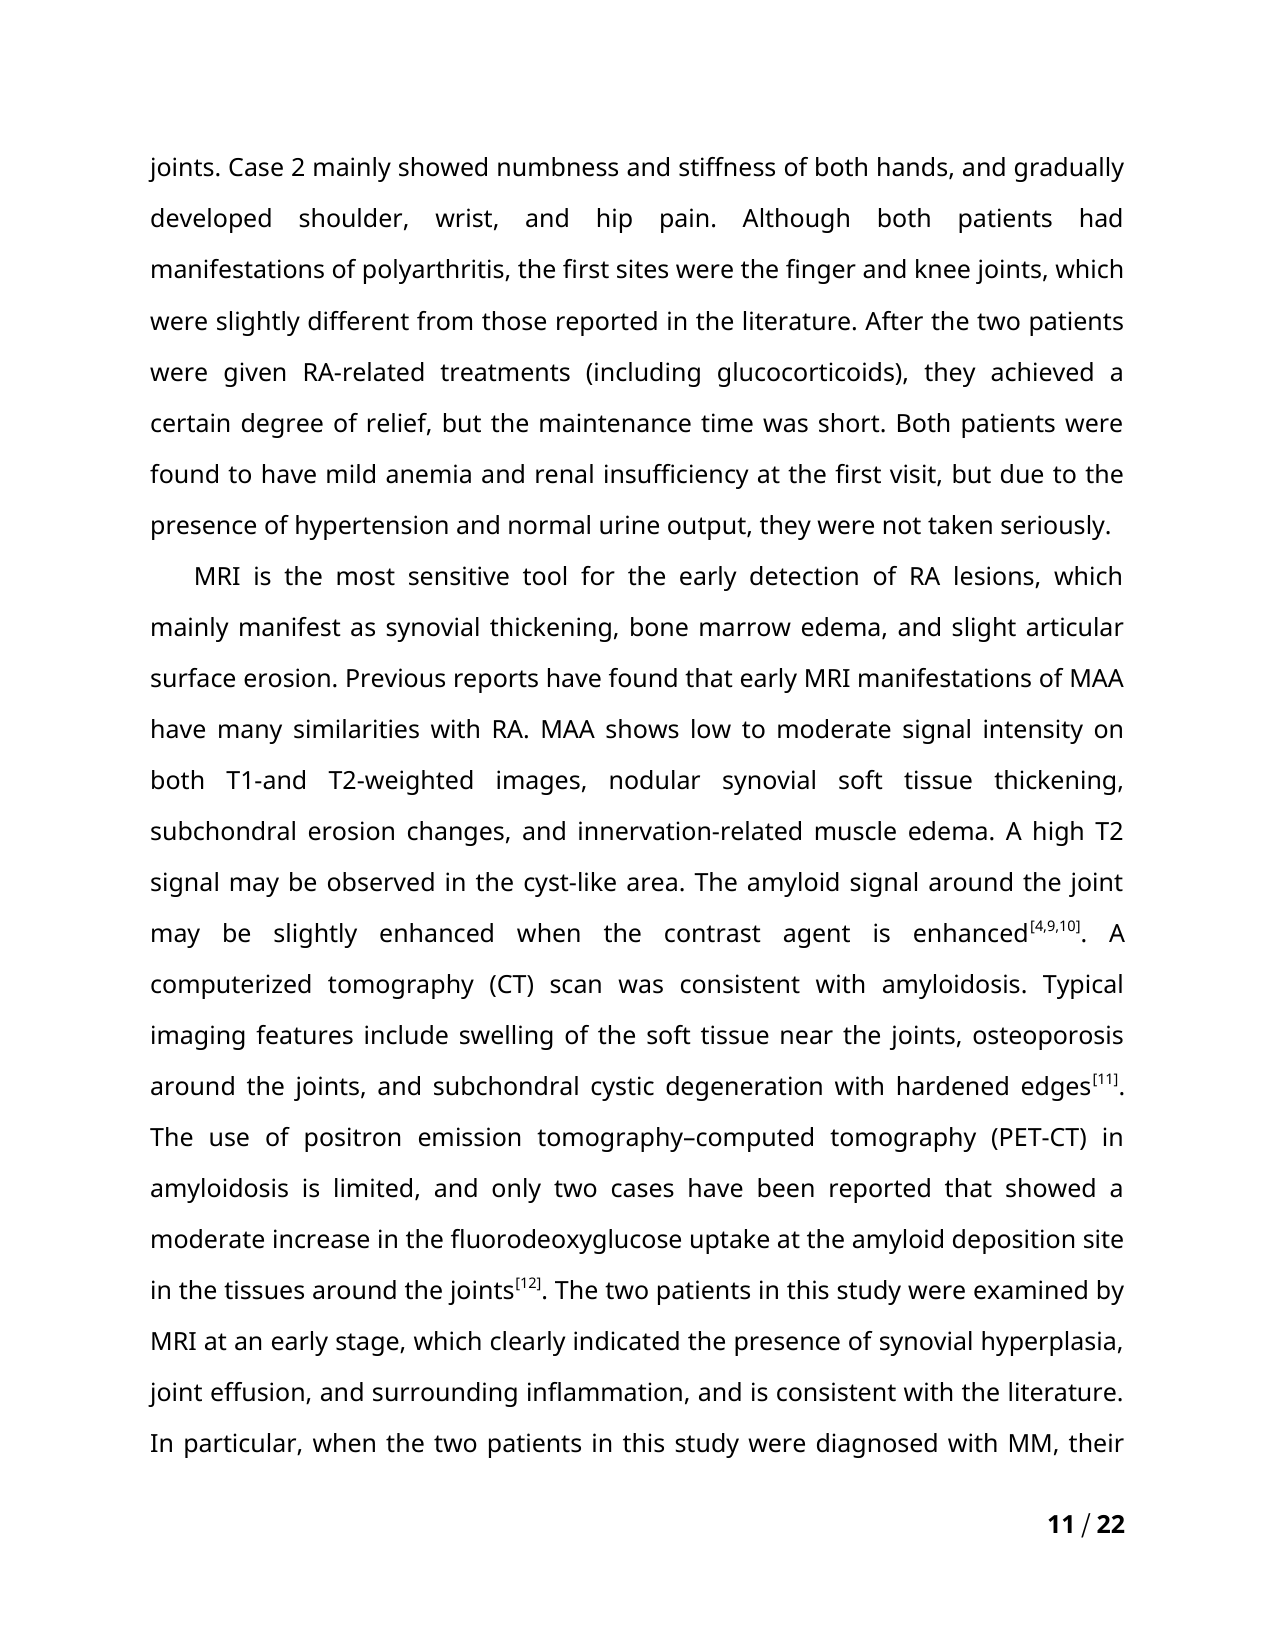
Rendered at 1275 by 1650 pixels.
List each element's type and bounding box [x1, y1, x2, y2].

text [150, 150, 1125, 541]
text [150, 558, 1125, 1460]
